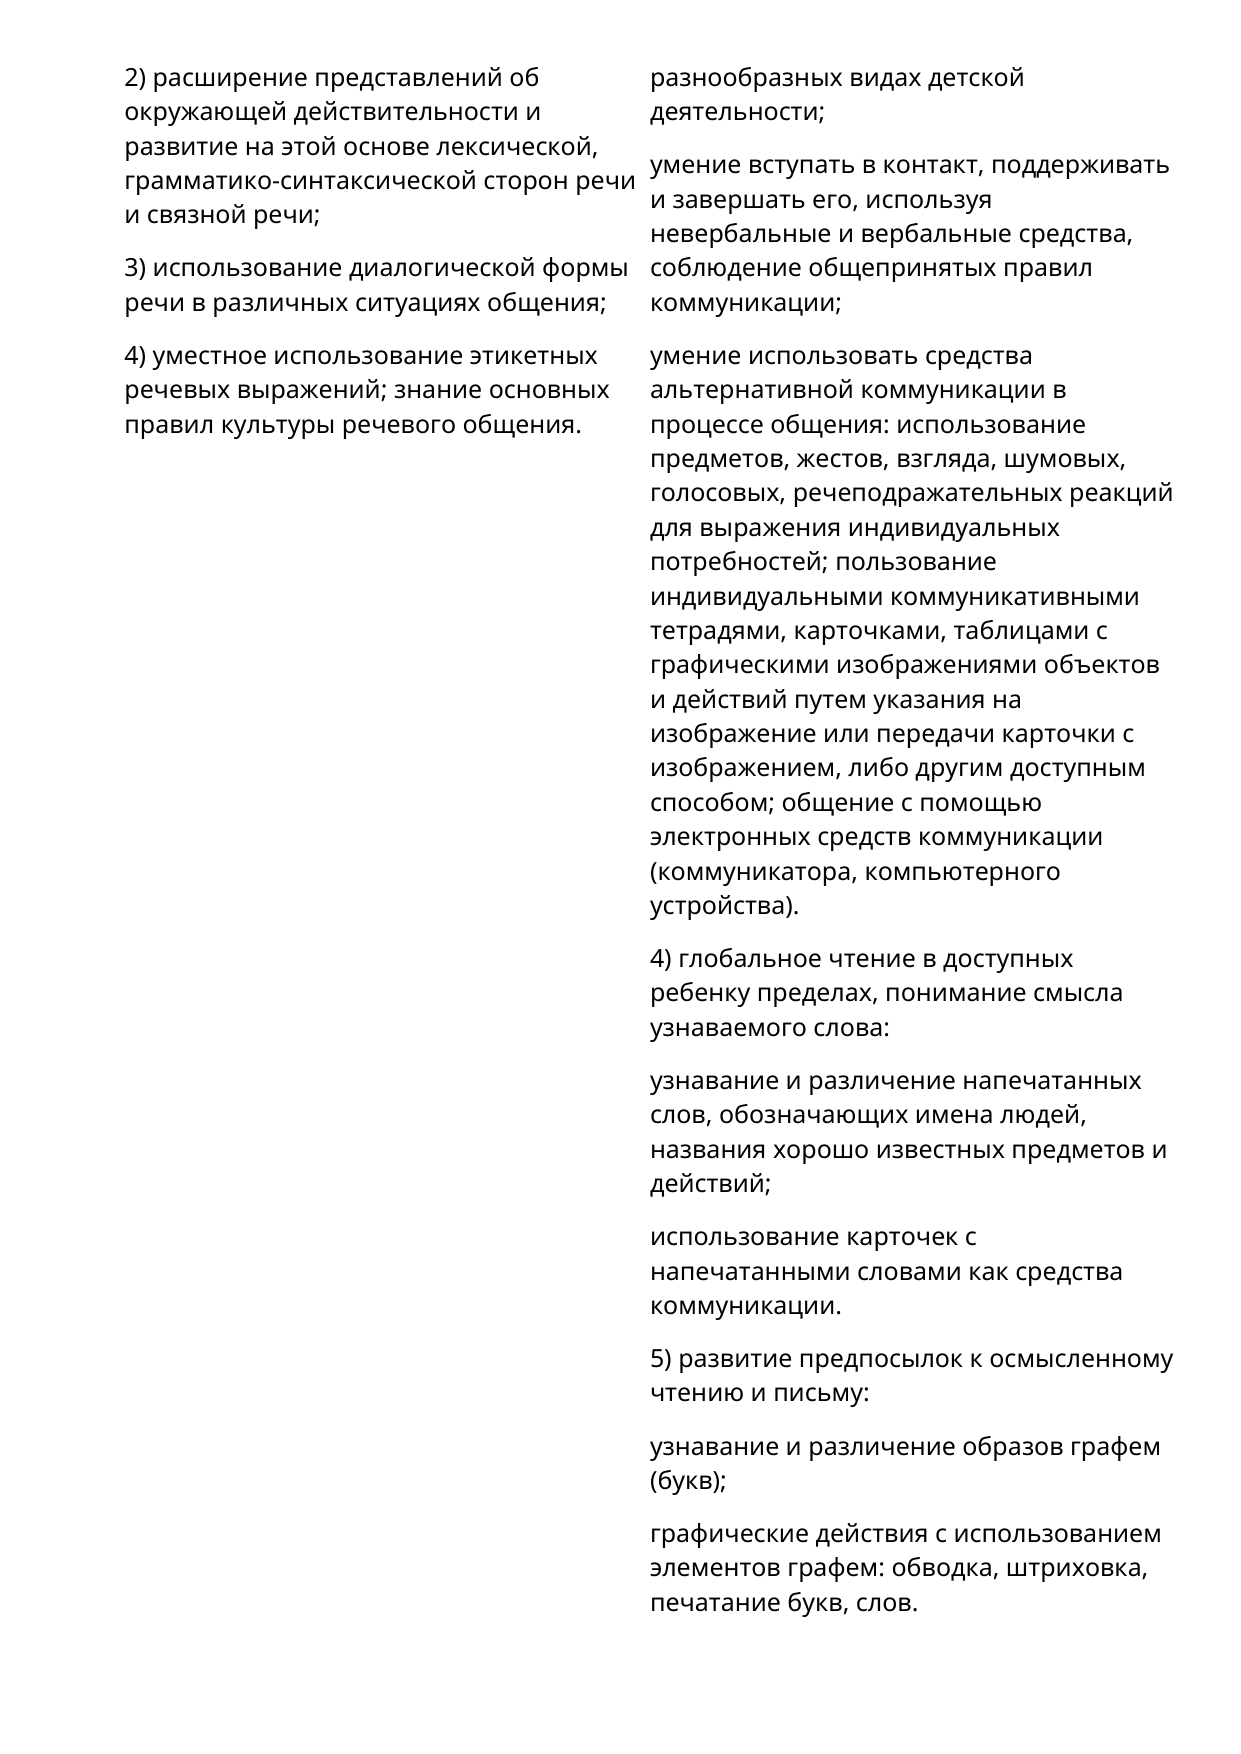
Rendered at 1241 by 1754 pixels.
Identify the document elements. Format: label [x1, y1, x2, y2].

table_cell [644, 59, 1181, 1637]
table_cell [118, 59, 644, 1637]
